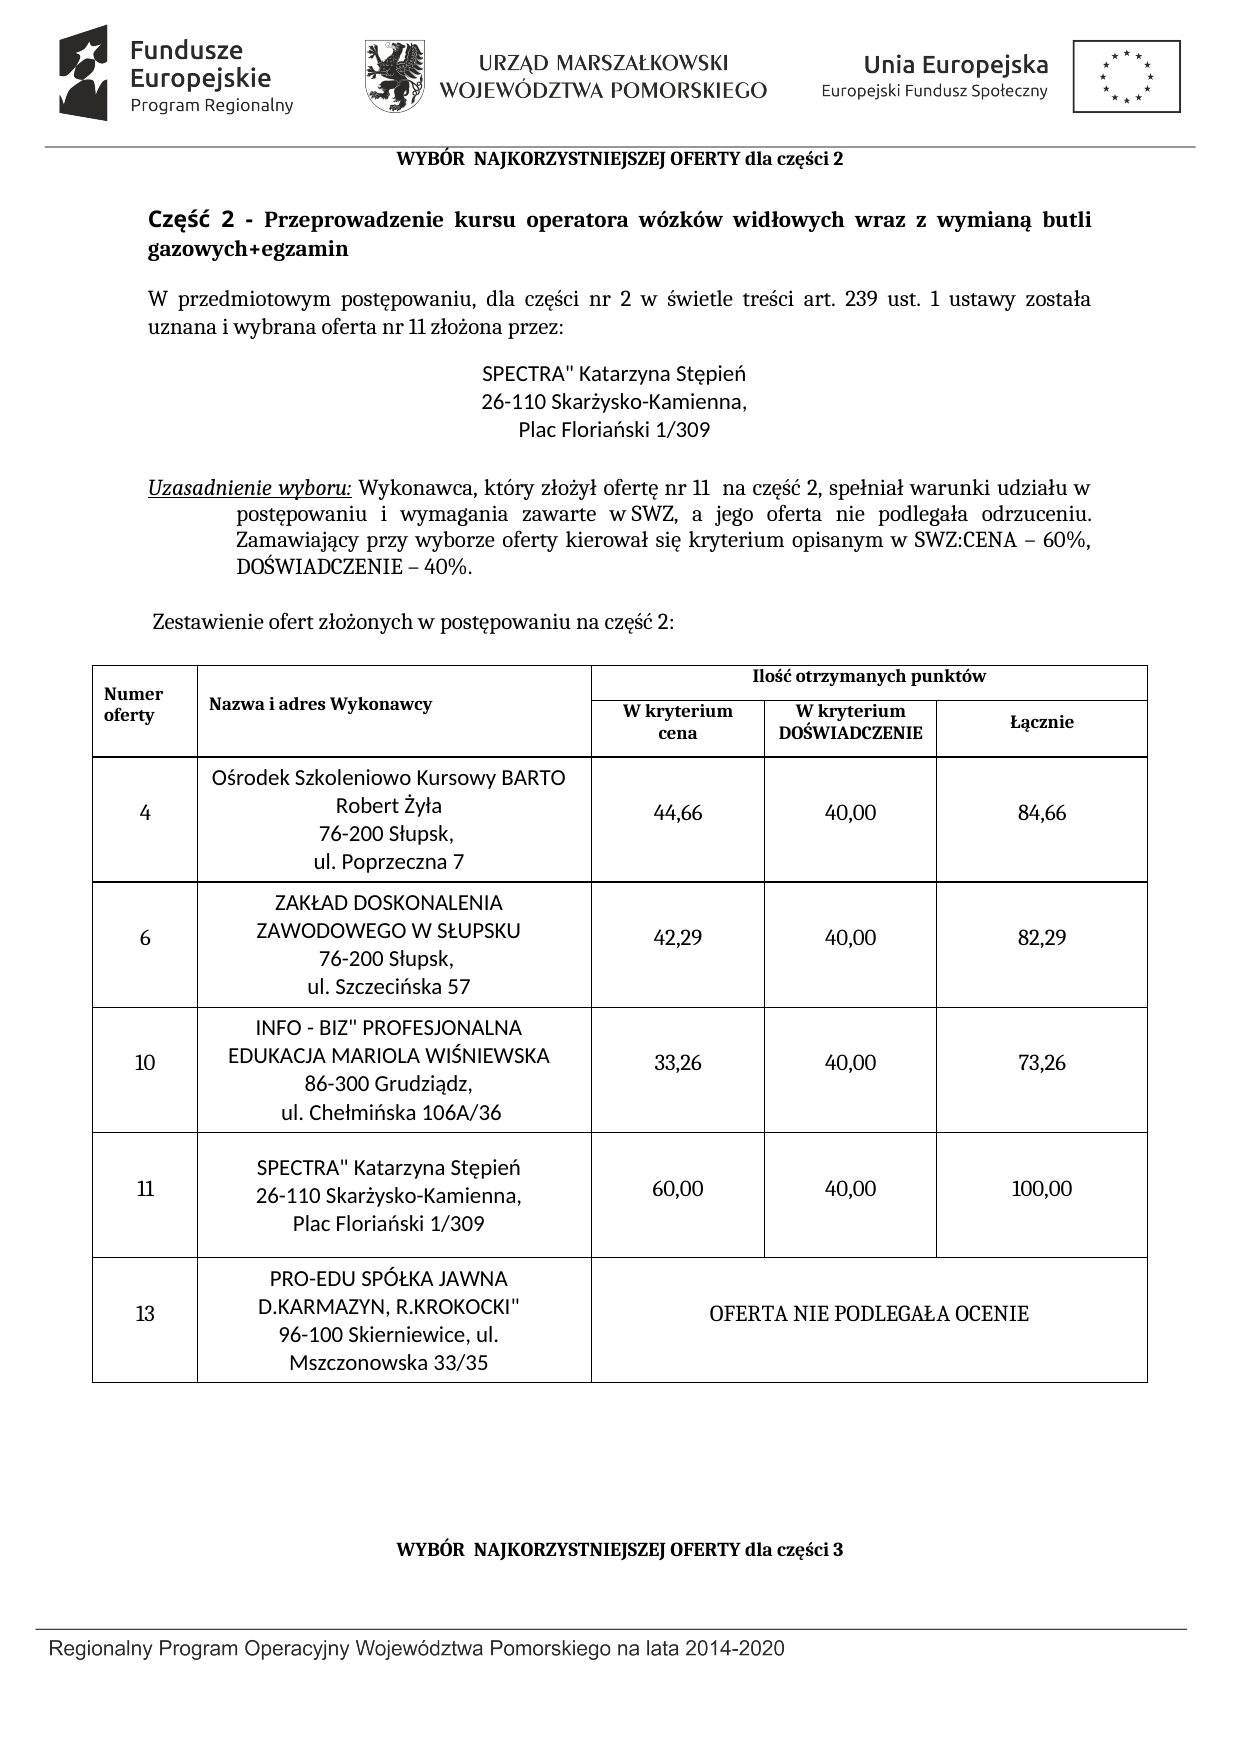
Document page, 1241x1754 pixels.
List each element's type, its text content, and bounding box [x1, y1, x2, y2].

table_cell Ośrodek Szkoleniowo Kursowy BARTO Robert Żyła 76-200 Słupsk, ul. Poprzeczna 7 [198, 758, 591, 881]
table_cell 10 [93, 1008, 197, 1132]
table_cell Łącznie [937, 701, 1147, 756]
text Plac Floriański 1/309 [148, 415, 1081, 443]
table_cell W kryterium DOŚWIADCZENIE [765, 701, 936, 756]
text WYBÓR NAJKORZYSTNIEJSZEJ OFERTY dla części 3 [148, 1539, 1093, 1562]
table_cell 11 [93, 1133, 197, 1257]
table_cell ZAKŁAD DOSKONALENIA ZAWODOWEGO W SŁUPSKU 76-200 Słupsk, ul. Szczecińska 57 [198, 883, 591, 1007]
text SPECTRA" Katarzyna Stępień 26-110 Skarżysko-Kamienna, [148, 359, 1081, 415]
table_cell 4 [93, 758, 197, 881]
table_cell 44,66 [592, 758, 764, 881]
text WYBÓR NAJKORZYSTNIEJSZEJ OFERTY dla części 2 [148, 148, 1093, 170]
text Zestawienie ofert złożonych w postępowaniu na część 2: [148, 609, 1093, 635]
table_cell 40,00 [765, 1133, 936, 1257]
table_cell 73,26 [937, 1008, 1147, 1132]
table_header Nazwa i adres Wykonawcy [198, 666, 591, 756]
table_cell 42,29 [592, 883, 764, 1007]
table_cell 40,00 [765, 1008, 936, 1132]
table_cell 6 [93, 883, 197, 1007]
table_cell 60,00 [592, 1133, 764, 1257]
table_header Numer oferty [93, 666, 197, 756]
table_cell SPECTRA" Katarzyna Stępień 26-110 Skarżysko-Kamienna, Plac Floriański 1/309 [198, 1133, 591, 1257]
table_cell 40,00 [765, 883, 936, 1007]
table_header Ilość otrzymanych punktów [592, 666, 1147, 700]
table_cell 40,00 [765, 758, 936, 881]
picture [44, 24, 1196, 148]
table_cell 33,26 [592, 1008, 764, 1132]
table_cell 100,00 [937, 1133, 1147, 1257]
table_cell INFO - BIZ" PROFESJONALNA EDUKACJA MARIOLA WIŚNIEWSKA 86-300 Grudziądz, ul. Chełmińska 106A/36 [198, 1008, 591, 1132]
table_cell PRO-EDU SPÓŁKA JAWNA D.KARMAZYN, R.KROKOCKI" 96-100 Skierniewice, ul. Mszczonowska 33/35 [198, 1258, 591, 1382]
text Część 2 - Przeprowadzenie kursu operatora wózków widłowych wraz z wymianą butli gazowych+egzamin [148, 203, 1093, 263]
picture [35, 1628, 1188, 1660]
table_cell 82,29 [937, 883, 1147, 1007]
table_cell OFERTA NIE PODLEGAŁA OCENIE [592, 1258, 1147, 1382]
text W przedmiotowym postępowaniu, dla części nr 2 w świetle treści art. 239 ust. 1 ustawy została uznana i wybrana oferta nr 11 złożona przez: [148, 286, 1093, 340]
table_cell 84,66 [937, 758, 1147, 881]
table_cell 13 [93, 1258, 197, 1382]
table_cell W kryterium cena [592, 701, 764, 756]
text Uzasadnienie wyboru: Wykonawca, który złożył ofertę nr 11 na część 2, spełniał warunki udziału w postępowaniu i wymagania zawarte w SWZ, a jego oferta nie podlegała odrzuceniu. Zamawiający przy wyborze oferty kierował się kryterium opisanym w SWZ:CENA – 60%, DOŚWIADCZENIE – 40%. [148, 372, 1093, 580]
